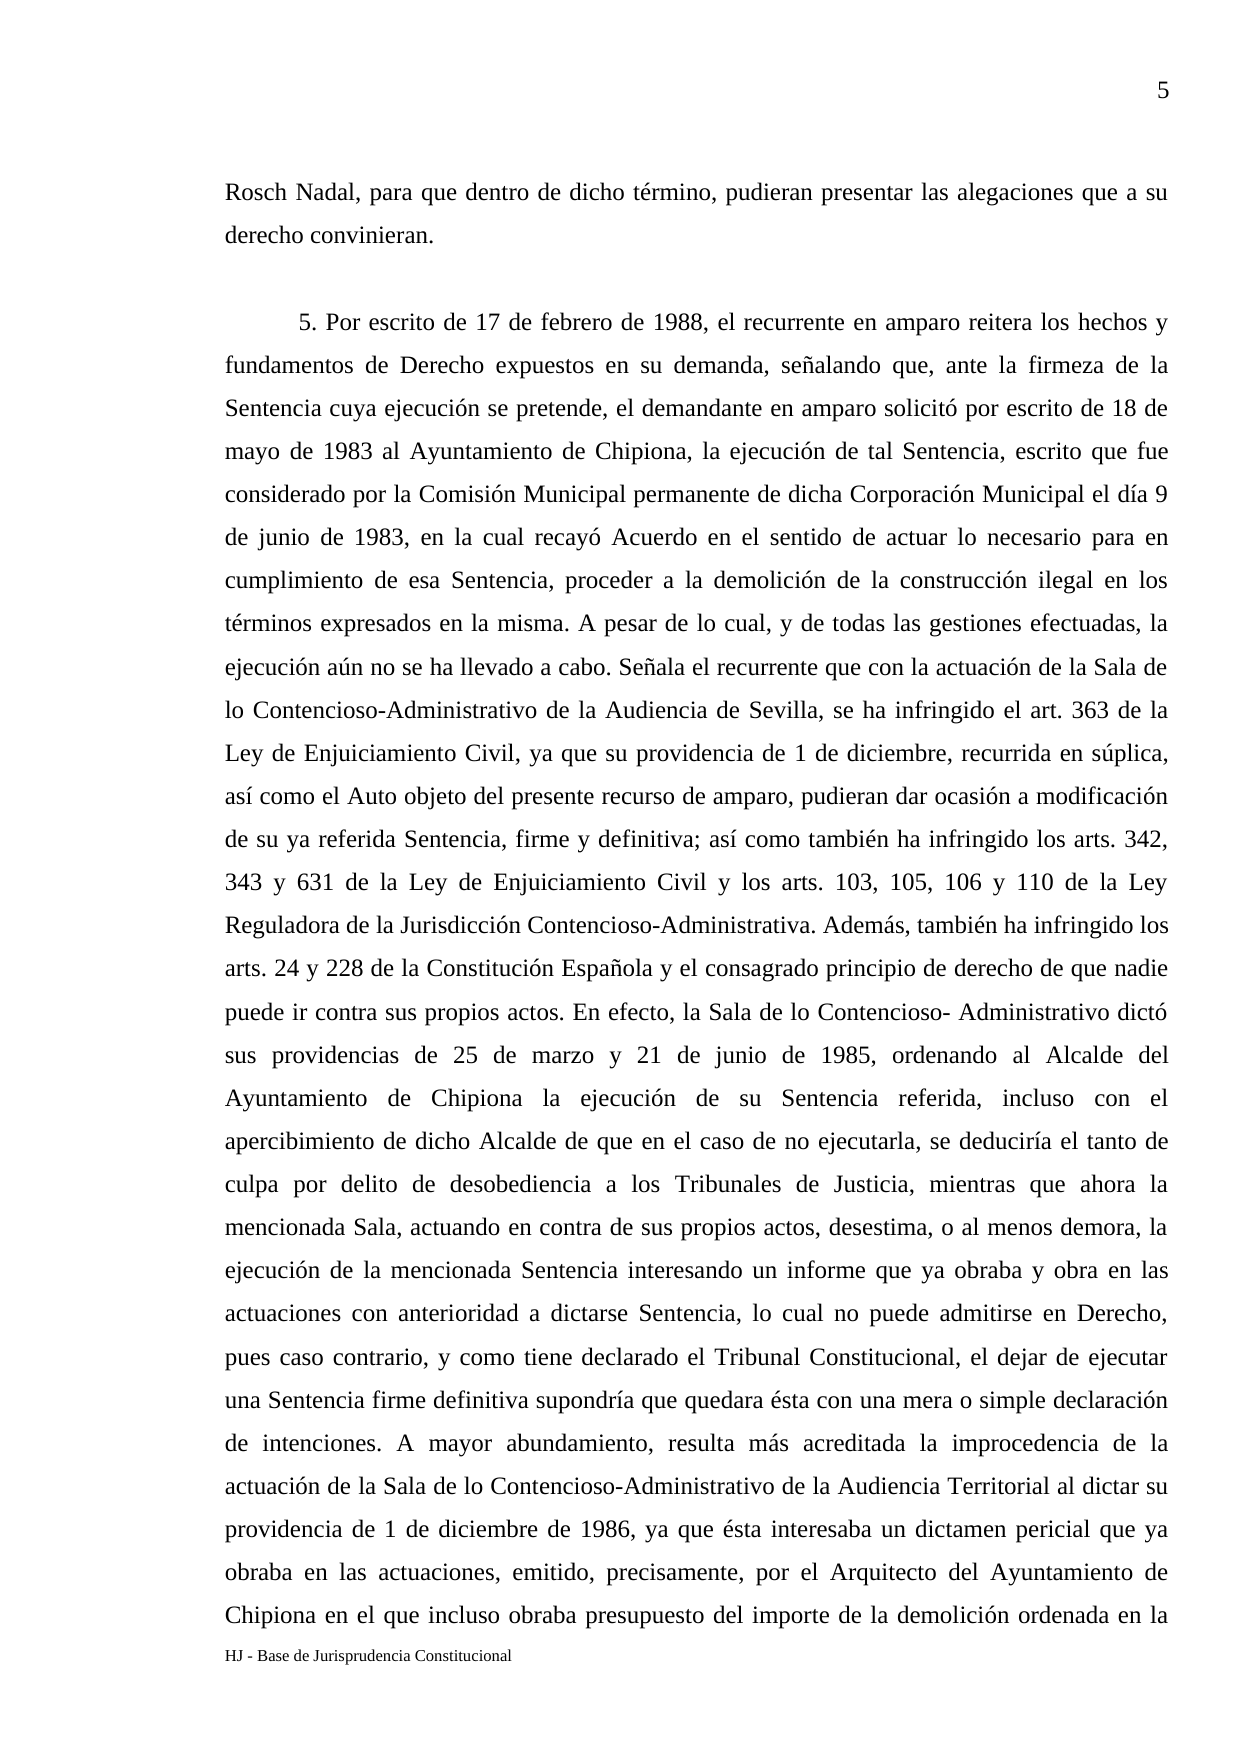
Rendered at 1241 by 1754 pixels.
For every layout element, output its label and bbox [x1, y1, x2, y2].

text [224, 177, 1169, 249]
text [224, 307, 1169, 1629]
